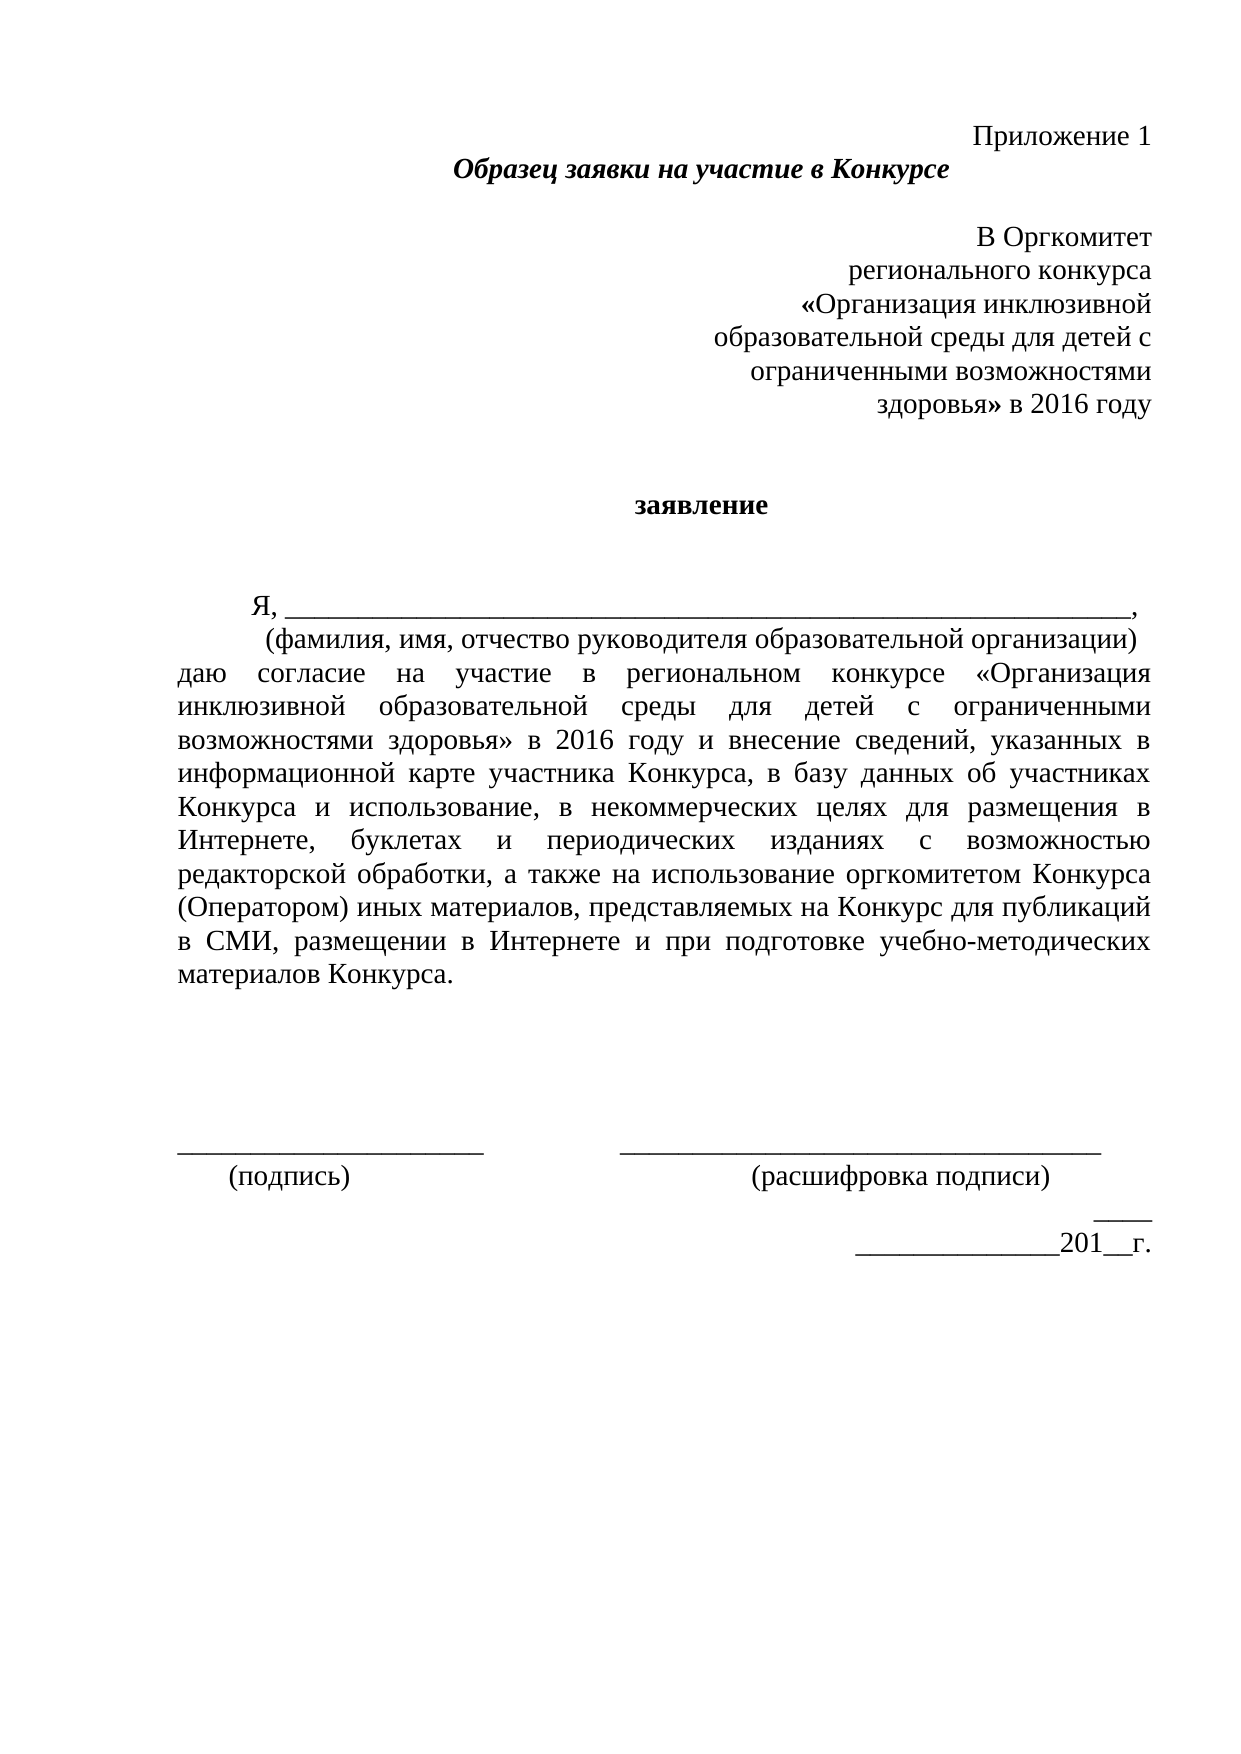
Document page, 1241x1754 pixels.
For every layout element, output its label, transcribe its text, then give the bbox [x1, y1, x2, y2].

text (подпись) (расшифровка подписи) [177, 1158, 1152, 1191]
text __________________201__г. [177, 1191, 1152, 1258]
text даю согласие на участие в региональном конкурсе «Организация инклюзивной образовательной среды для детей с ограниченными возможностями здоровья» в 2016 году и внесение сведений, указанных в информационной карте участника Конкурса, в базу данных об участниках Конкурса и использование, в некоммерческих целях для размещения в Интернете, буклетах и периодических изданиях с возможностью редакторской обработки, а также на использование оргкомитетом Конкурса (Оператором) иных материалов, представляемых на Конкурс для публикаций в СМИ, размещении в Интернете и при подготовке учебно-методических материалов Конкурса. [177, 655, 1152, 990]
text _____________________ _________________________________ [177, 1124, 1152, 1158]
text Приложение 1 [177, 118, 1152, 152]
text Я, __________________________________________________________, [177, 588, 1152, 621]
text регионального конкурса [650, 252, 1152, 286]
text «Организация инклюзивной образовательной среды для детей с ограниченными возможностями здоровья» в 2016 году [650, 286, 1152, 420]
text (фамилия, имя, отчество руководителя образовательной организации) [177, 621, 1152, 655]
text Образец заявки на участие в Конкурсе [177, 152, 1152, 185]
text заявление [177, 487, 1152, 521]
text В Оргкомитет [650, 219, 1152, 252]
